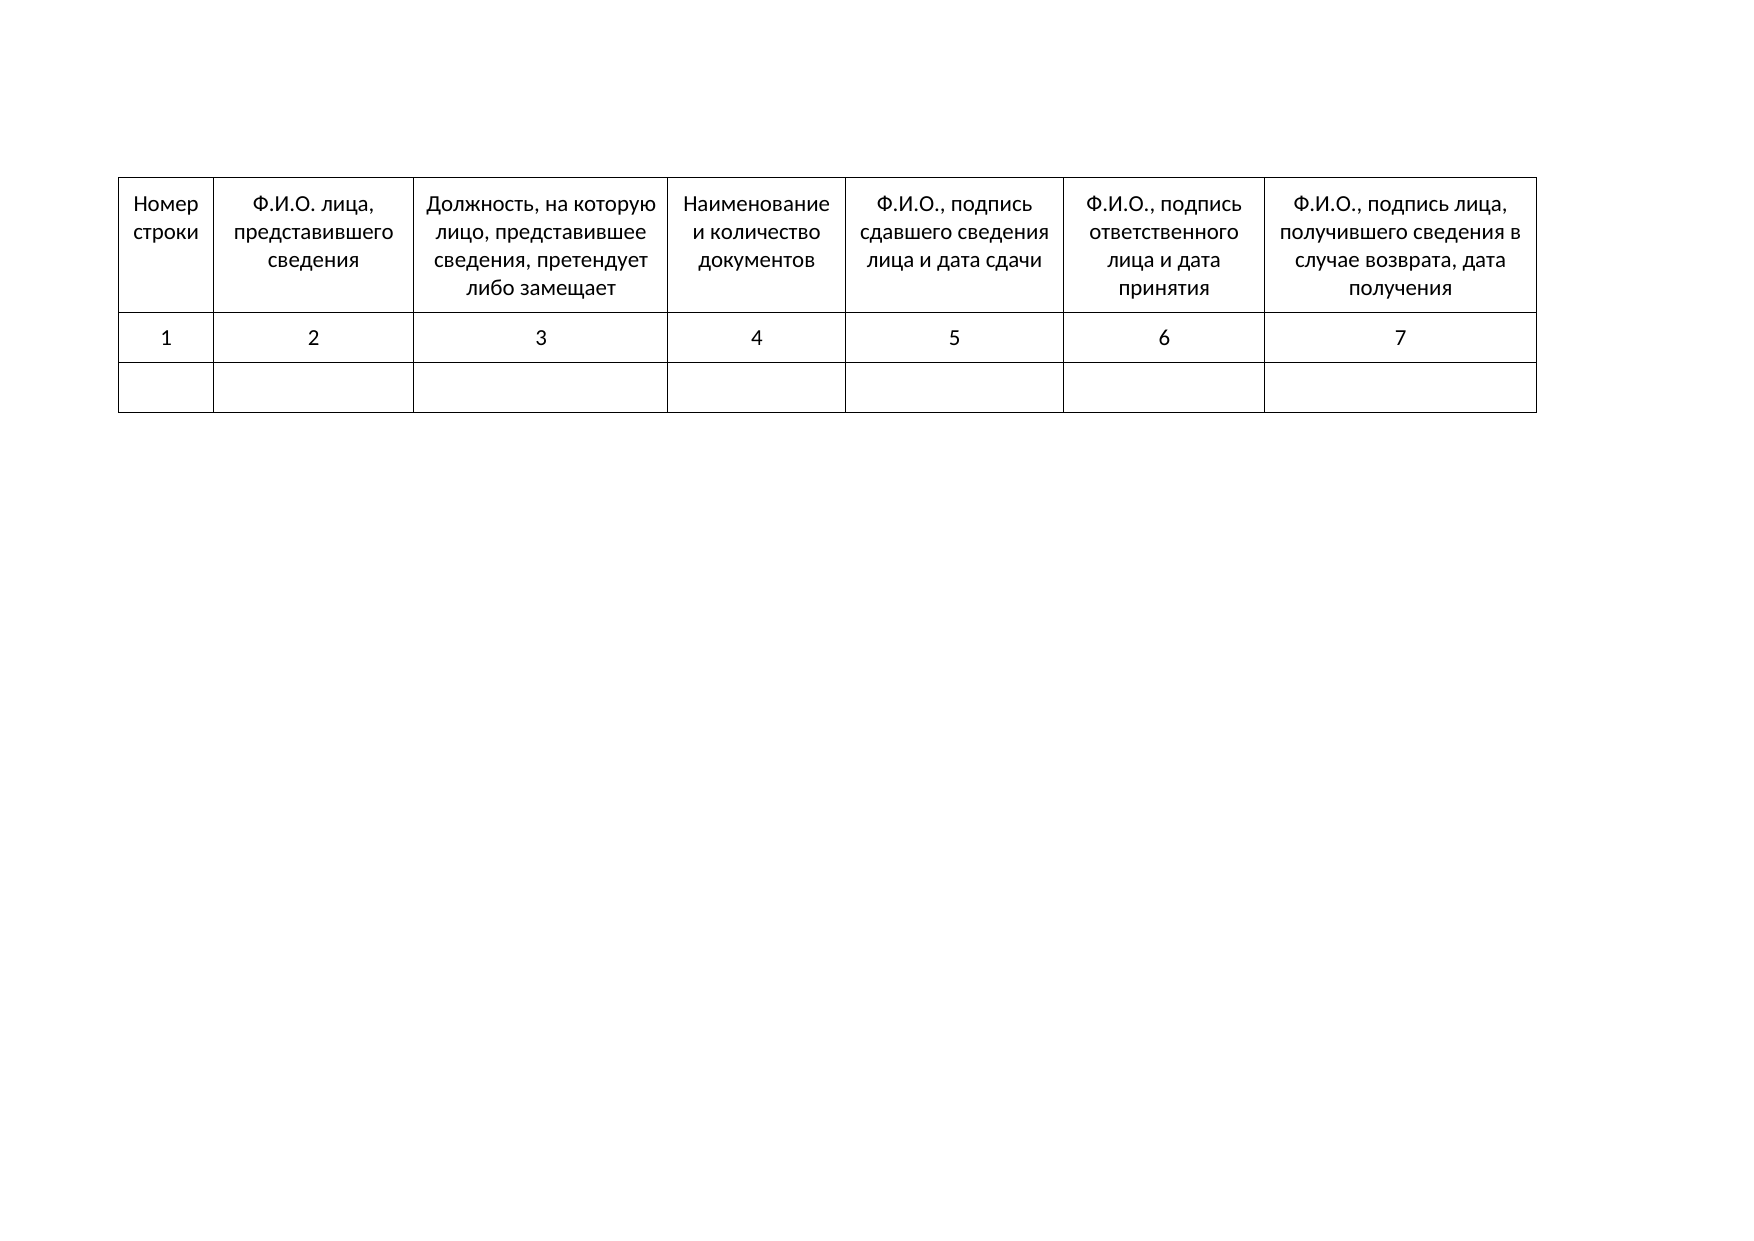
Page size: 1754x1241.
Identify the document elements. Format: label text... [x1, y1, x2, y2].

table_header Наименование и количество документов [668, 178, 845, 312]
table_header Ф.И.О., подпись лица, получившего сведения в случае возврата, дата получения [1265, 178, 1536, 312]
table_header Номер строки [119, 178, 213, 312]
table_cell 6 [1064, 313, 1264, 362]
table_cell 3 [414, 313, 667, 362]
table_cell [846, 363, 1063, 412]
table_cell [1265, 363, 1536, 412]
table_header Ф.И.О. лица, представившего сведения [214, 178, 413, 312]
table_header Ф.И.О., подпись сдавшего сведения лица и дата сдачи [846, 178, 1063, 312]
table_cell [414, 363, 667, 412]
table_cell [668, 363, 845, 412]
table_cell [1064, 363, 1264, 412]
table_header Ф.И.О., подпись ответственного лица и дата принятия [1064, 178, 1264, 312]
table_cell 7 [1265, 313, 1536, 362]
table_cell [214, 363, 413, 412]
table_cell 1 [119, 313, 213, 362]
table_cell 2 [214, 313, 413, 362]
table_header Должность, на которую лицо, представившее сведения, претендует либо замещает [414, 178, 667, 312]
table_cell 5 [846, 313, 1063, 362]
table_cell [119, 363, 213, 412]
table_cell 4 [668, 313, 845, 362]
